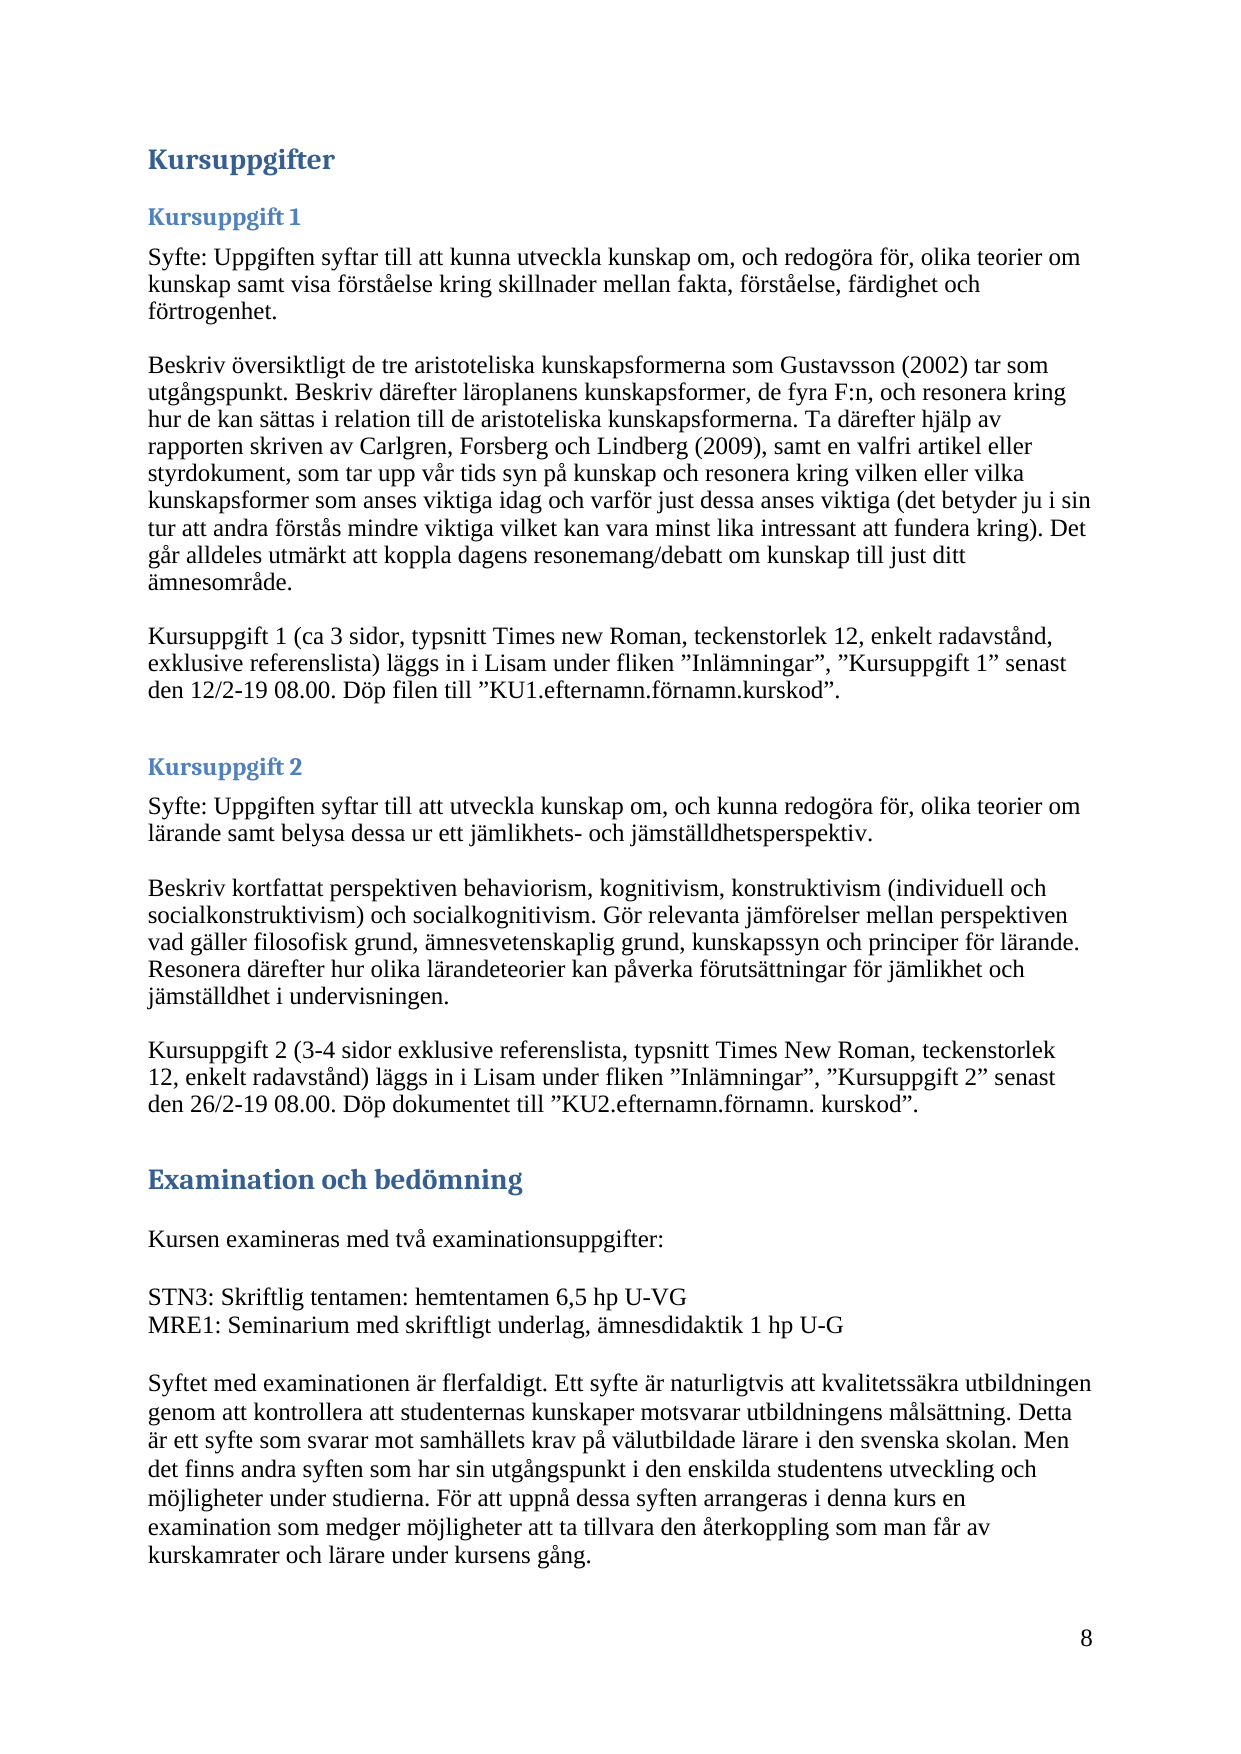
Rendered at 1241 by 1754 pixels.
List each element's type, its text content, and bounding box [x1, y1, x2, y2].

text Kursen examineras med två examinationsuppgifter: [148, 1224, 1093, 1253]
text Beskriv kortfattat perspektiven behaviorism, kognitivism, konstruktivism (individuell och socialkonstruktivism) och socialkognitivism. Gör relevanta jämförelser mellan perspektiven vad gäller filosofisk grund, ämnesvetenskaplig grund, kunskapssyn och principer för lärande. Resonera därefter hur olika lärandeteorier kan påverka förutsättningar för jämlikhet och jämställdhet i undervisningen. [148, 874, 1093, 1010]
subtitle Kursuppgift 1 [148, 204, 1093, 231]
text Syfte: Uppgiften syftar till att kunna utveckla kunskap om, och redogöra för, olika teorier om kunskap samt visa förståelse kring skillnader mellan fakta, förståelse, färdighet och förtrogenhet. [148, 243, 1093, 325]
text Kursuppgift 2 (3-4 sidor exklusive referenslista, typsnitt Times New Roman, teckenstorlek 12, enkelt radavstånd) läggs in i Lisam under fliken ”Inlämningar”, ”Kursuppgift 2” senast den 26/2-19 08.00. Döp dokumentet till ”KU2.efternamn.förnamn. kurskod”. [148, 1037, 1093, 1118]
text Kursuppgift 1 (ca 3 sidor, typsnitt Times new Roman, teckenstorlek 12, enkelt radavstånd, exklusive referenslista) läggs in i Lisam under fliken ”Inlämningar”, ”Kursuppgift 1” senast den 12/2-19 08.00. Döp filen till ”KU1.efternamn.förnamn.kurskod”. [148, 623, 1093, 704]
subtitle Examination och bedömning [148, 1168, 1093, 1195]
subtitle Kursuppgift 2 [148, 753, 1093, 781]
text Syftet med examinationen är flerfaldigt. Ett syfte är naturligtvis att kvalitetssäkra utbildningen genom att kontrollera att studenternas kunskaper motsvarar utbildningens målsättning. Detta är ett syfte som svarar mot samhällets krav på välutbildade lärare i den svenska skolan. Men det finns andra syften som har sin utgångspunkt i den enskilda studentens utveckling och möjligheter under studierna. För att uppnå dessa syften arrangeras i denna kurs en examination som medger möjligheter att ta tillvara den återkoppling som man får av kurskamrater och lärare under kursens gång. [148, 1368, 1093, 1569]
text Beskriv översiktligt de tre aristoteliska kunskapsformerna som Gustavsson (2002) tar som utgångspunkt. Beskriv därefter läroplanens kunskapsformer, de fyra F:n, och resonera kring hur de kan sättas i relation till de aristoteliska kunskapsformerna. Ta därefter hjälp av rapporten skriven av Carlgren, Forsberg och Lindberg (2009), samt en valfri artikel eller styrdokument, som tar upp vår tids syn på kunskap och resonera kring vilken eller vilka kunskapsformer som anses viktiga idag och varför just dessa anses viktiga (det betyder ju i sin tur att andra förstås mindre viktiga vilket kan vara minst lika intressant att fundera kring). Det går alldeles utmärkt att koppla dagens resonemang/debatt om kunskap till just ditt ämnesområde. [148, 352, 1093, 596]
text STN3: Skriftlig tentamen: hemtentamen 6,5 hp U-VG MRE1: Seminarium med skriftligt underlag, ämnesdidaktik 1 hp U-G [148, 1282, 1093, 1339]
text Syfte: Uppgiften syftar till att utveckla kunskap om, och kunna redogöra för, olika teorier om lärande samt belysa dessa ur ett jämlikhets- och jämställdhetsperspektiv. [148, 793, 1093, 847]
subtitle Kursuppgifter [148, 148, 1093, 175]
